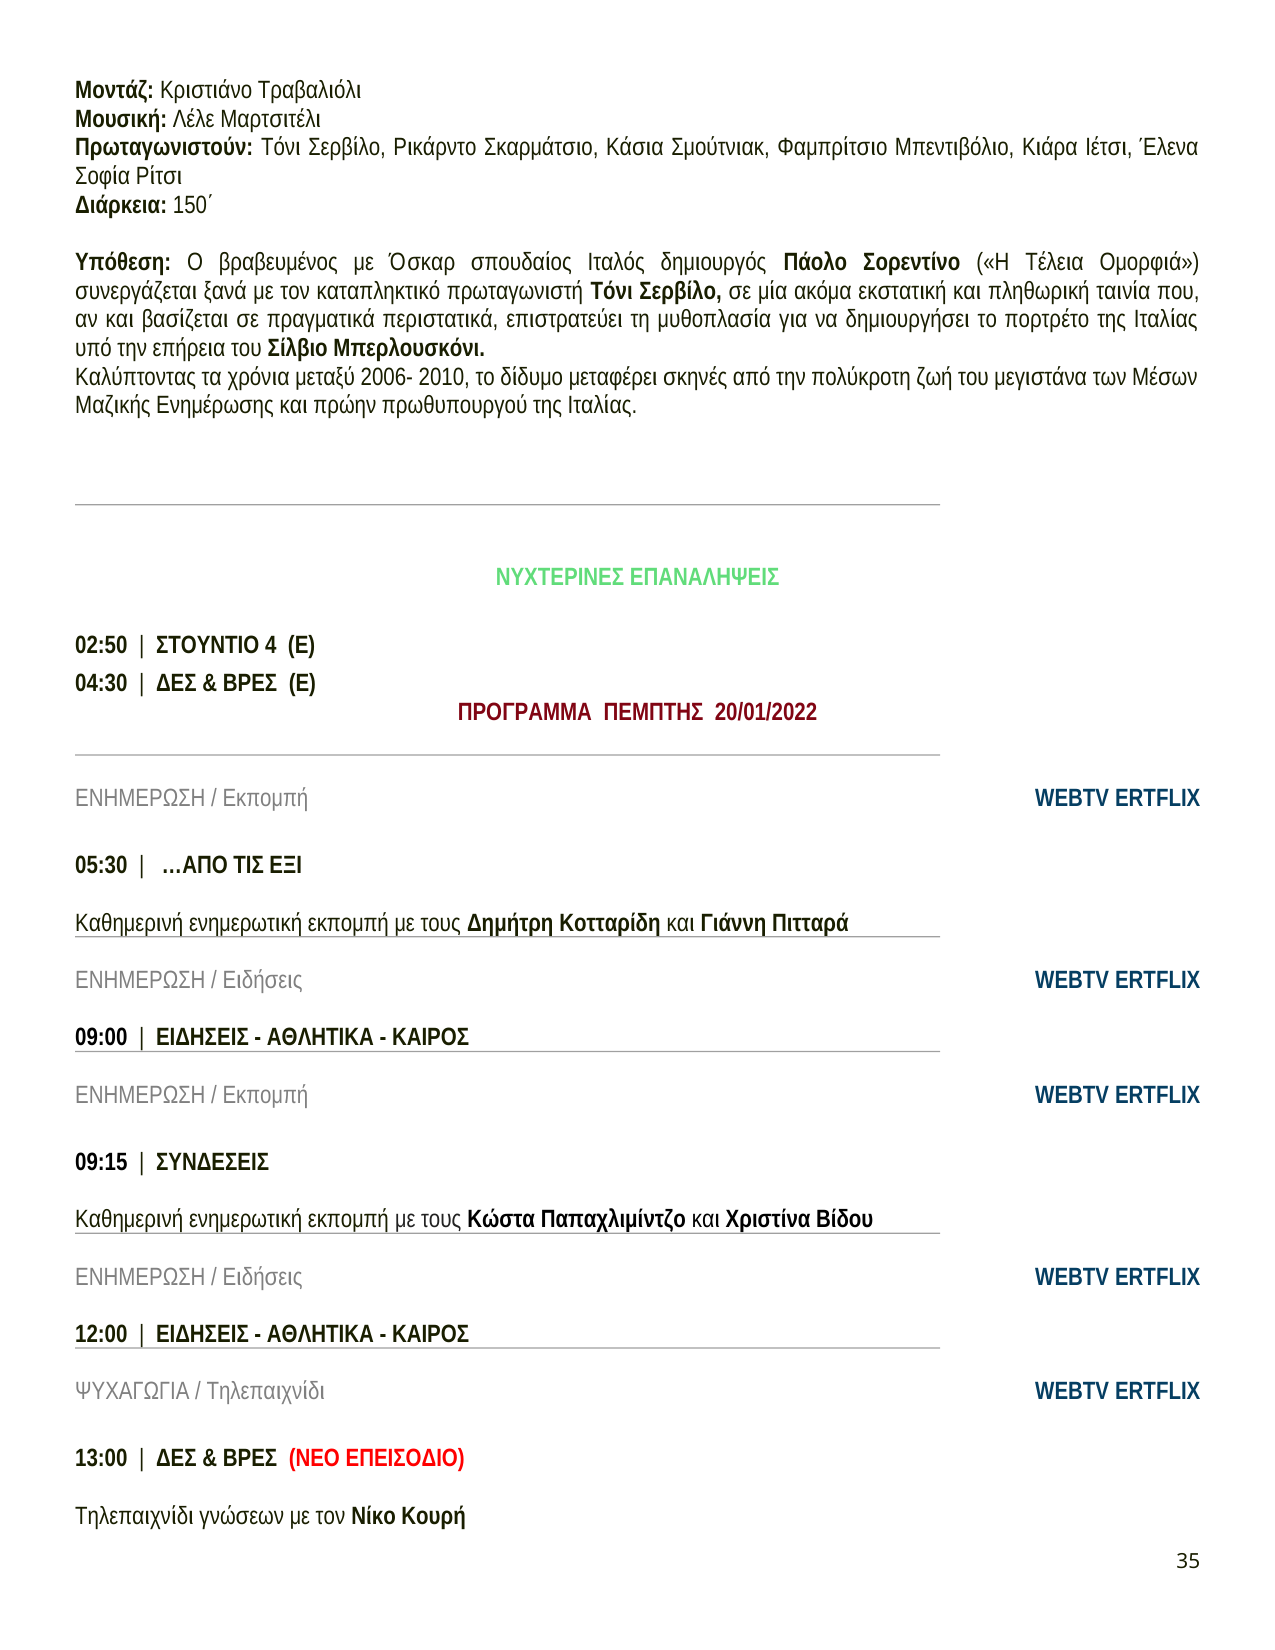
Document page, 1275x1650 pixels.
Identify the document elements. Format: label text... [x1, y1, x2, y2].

table_header ΕΝΗΜΕΡΩΣΗ / Ειδήσεις [75, 965, 637, 993]
text Καθημερινή ενημερωτική εκπομπή με τους Δημήτρη Κοτταρίδη και Γιάννη Πιτταρά [75, 879, 1200, 936]
table_header WEBTV ERTFLIX [638, 965, 1200, 993]
text Τηλεπαιχνίδι γνώσεων με τον Νίκο Κουρή [75, 1472, 1200, 1529]
table_header ΕΝΗΜΕΡΩΣΗ / Ειδήσεις [75, 1261, 637, 1290]
table_header WEBTV ERTFLIX [638, 1261, 1200, 1290]
table_header WEBTV ERTFLIX [638, 783, 1200, 812]
table_header WEBTV ERTFLIX [638, 1376, 1200, 1405]
table_header ΕΝΗΜΕΡΩΣΗ / Εκπομπή [75, 1080, 637, 1108]
text 09:00 | ΕΙΔΗΣΕΙΣ - ΑΘΛΗΤΙΚΑ - ΚΑΙΡΟΣ [75, 993, 1200, 1051]
text 05:30 | …ΑΠΟ ΤΙΣ ΕΞΙ [75, 812, 1200, 879]
table_header ΨΥΧΑΓΩΓΙΑ / Τηλεπαιχνίδι [75, 1376, 637, 1405]
text Διάρκεια: 150΄ [75, 189, 1200, 247]
text Υπόθεση: Ο βραβευμένος με Όσκαρ σπουδαίος Ιταλός δημιουργός Πάολο Σορεντίνο («Η Τέλεια Ομορφιά») συνεργάζεται ξανά με τον καταπληκτικό πρωταγωνιστή Τόνι Σερβίλο, σε μία ακόμα εκστατική και πληθωρική ταινία που, αν και βασίζεται σε πραγματικά περιστατικά, επιστρατεύει τη μυθοπλασία για να δημιουργήσει το πορτρέτο της Ιταλίας υπό την επήρεια του Σίλβιο Μπερλουσκόνι. [75, 247, 1200, 362]
table_header WEBTV ERTFLIX [638, 1080, 1200, 1108]
text Μοντάζ: Κριστιάνο Τραβαλιόλι [75, 75, 1200, 104]
table_header ΕΝΗΜΕΡΩΣΗ / Εκπομπή [75, 783, 637, 812]
text 02:50 | ΣΤΟΥΝΤΙΟ 4 (E) [75, 620, 1200, 658]
text 12:00 | ΕΙΔΗΣΕΙΣ - ΑΘΛΗΤΙΚΑ - ΚΑΙΡΟΣ [75, 1290, 1200, 1347]
text ΝΥΧΤΕΡΙΝΕΣ ΕΠΑΝΑΛΗΨΕΙΣ [75, 562, 1200, 591]
text 13:00 | ΔΕΣ & ΒΡΕΣ (ΝΕΟ ΕΠΕΙΣΟΔΙΟ) [75, 1405, 1200, 1472]
text 09:15 | ΣΥΝΔΕΣΕΙΣ [75, 1108, 1200, 1175]
text Καθημερινή ενημερωτική εκπομπή με τους Κώστα Παπαχλιμίντζο και Χριστίνα Βίδου [75, 1175, 1200, 1233]
text Καλύπτοντας τα χρόνια μεταξύ 2006- 2010, το δίδυμο μεταφέρει σκηνές από την πολύκροτη ζωή του μεγιστάνα των Μέσων Μαζικής Ενημέρωσης και πρώην πρωθυπουργού της Ιταλίας. [75, 362, 1200, 419]
text Πρωταγωνιστούν: Τόνι Σερβίλο, Ρικάρντο Σκαρμάτσιο, Κάσια Σμούτνιακ, Φαμπρίτσιο Μπεντιβόλιο, Κιάρα Ιέτσι, Έλενα Σοφία Ρίτσι [75, 132, 1200, 189]
text Μουσική: Λέλε Μαρτσιτέλι [75, 104, 1200, 132]
text 04:30 | ΔΕΣ & ΒΡΕΣ (E) [75, 658, 1200, 697]
text ΠΡΟΓΡΑΜΜΑ ΠΕΜΠΤΗΣ 20/01/2022 [75, 697, 1200, 726]
